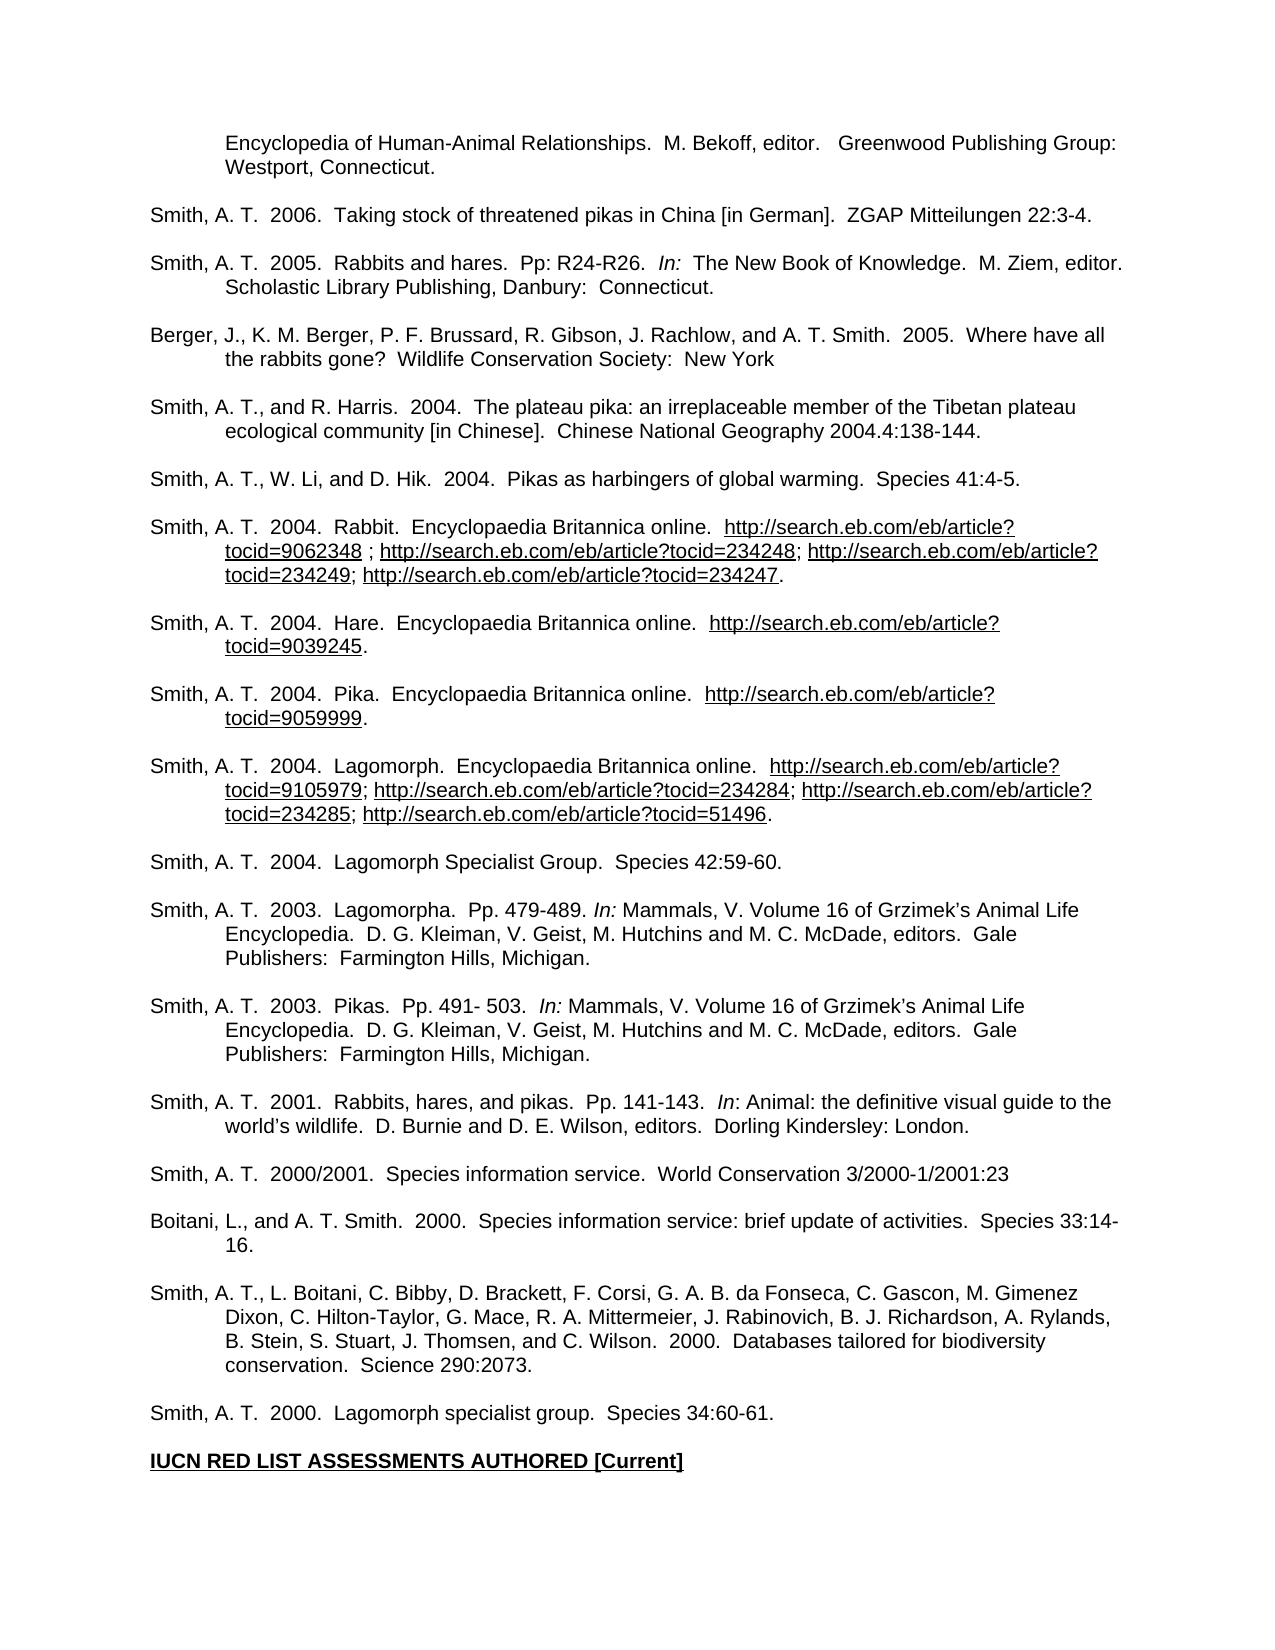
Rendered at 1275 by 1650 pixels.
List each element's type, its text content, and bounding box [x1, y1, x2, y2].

text Berger, J., K. M. Berger, P. F. Brussard, R. Gibson, J. Rachlow, and A. T. Smith. 2005. Where have all the rabbits gone? Wildlife Conservation Society: New York [150, 323, 1125, 371]
text Smith, A. T. 2006. Taking stock of threatened pikas in China [in German]. ZGAP Mitteilungen 22:3-4. [150, 203, 1125, 227]
text Smith, A. T., W. Li, and D. Hik. 2004. Pikas as harbingers of global warming. Species 41:4-5. [150, 467, 1125, 491]
text Smith, A. T. 2000/2001. Species information service. World Conservation 3/2000-1/2001:23 [150, 1161, 1125, 1185]
text Smith, A. T. 2000. Lagomorph specialist group. Species 34:60-61. [150, 1401, 1125, 1425]
text Smith, A. T. 2004. Lagomorph Specialist Group. Species 42:59-60. [150, 850, 1125, 874]
text Smith, A. T. 2004. Lagomorph. Encyclopaedia Britannica online. http://search.eb.com/eb/article?tocid=9105979; http://search.eb.com/eb/article?tocid=234284; http://search.eb.com/eb/article?tocid=234285; http://search.eb.com/eb/article?tocid=51496. [150, 754, 1125, 826]
text Smith, A. T. 2003. Pikas. Pp. 491- 503. In: Mammals, V. Volume 16 of Grzimek’s Animal Life Encyclopedia. D. G. Kleiman, V. Geist, M. Hutchins and M. C. McDade, editors. Gale Publishers: Farmington Hills, Michigan. [150, 994, 1125, 1066]
text Smith, A. T., L. Boitani, C. Bibby, D. Brackett, F. Corsi, G. A. B. da Fonseca, C. Gascon, M. Gimenez Dixon, C. Hilton-Taylor, G. Mace, R. A. Mittermeier, J. Rabinovich, B. J. Richardson, A. Rylands, B. Stein, S. Stuart, J. Thomsen, and C. Wilson. 2000. Databases tailored for biodiversity conservation. Science 290:2073. [150, 1281, 1125, 1377]
text Smith, A. T. 2004. Rabbit. Encyclopaedia Britannica online. http://search.eb.com/eb/article?tocid=9062348 ; http://search.eb.com/eb/article?tocid=234248; http://search.eb.com/eb/article?tocid=234249; http://search.eb.com/eb/article?tocid=234247. [150, 514, 1125, 586]
text Smith, A. T. 2001. Rabbits, hares, and pikas. Pp. 141-143. In: Animal: the definitive visual guide to the world’s wildlife. D. Burnie and D. E. Wilson, editors. Dorling Kindersley: London. [150, 1089, 1125, 1137]
text Smith, A. T. 2003. Lagomorpha. Pp. 479-489. In: Mammals, V. Volume 16 of Grzimek’s Animal Life Encyclopedia. D. G. Kleiman, V. Geist, M. Hutchins and M. C. McDade, editors. Gale Publishers: Farmington Hills, Michigan. [150, 898, 1125, 970]
text Boitani, L., and A. T. Smith. 2000. Species information service: brief update of activities. Species 33:14-16. [150, 1209, 1125, 1257]
text Smith, A. T. 2004. Hare. Encyclopaedia Britannica online. http://search.eb.com/eb/article?tocid=9039245. [150, 610, 1125, 658]
text Smith, A. T. 2004. Pika. Encyclopaedia Britannica online. http://search.eb.com/eb/article?tocid=9059999. [150, 682, 1125, 730]
text IUCN RED LIST ASSESSMENTS AUTHORED [Current] [150, 1449, 1125, 1473]
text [150, 131, 1125, 179]
text Smith, A. T., and R. Harris. 2004. The plateau pika: an irreplaceable member of the Tibetan plateau ecological community [in Chinese]. Chinese National Geography 2004.4:138-144. [150, 395, 1125, 443]
text Smith, A. T. 2005. Rabbits and hares. Pp: R24-R26. In: The New Book of Knowledge. M. Ziem, editor. Scholastic Library Publishing, Danbury: Connecticut. [150, 251, 1125, 299]
